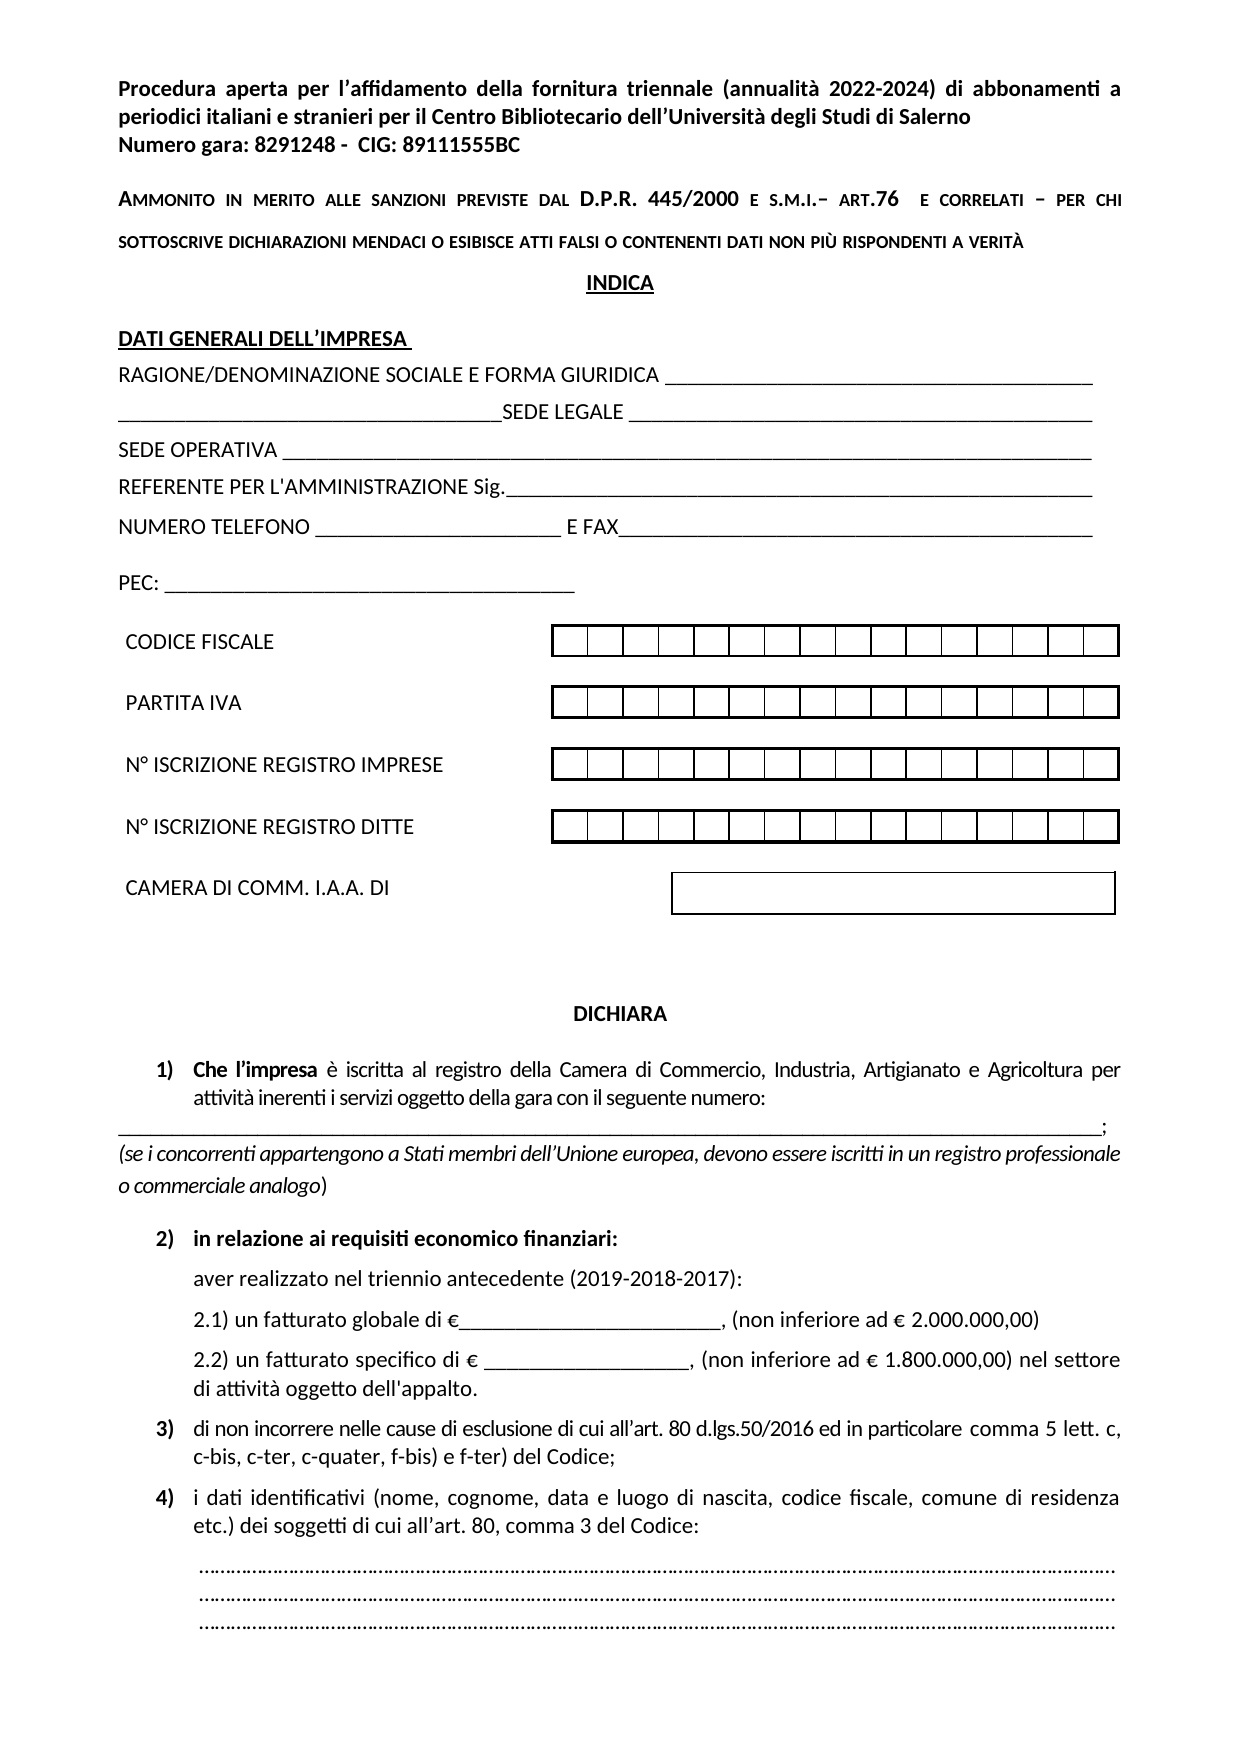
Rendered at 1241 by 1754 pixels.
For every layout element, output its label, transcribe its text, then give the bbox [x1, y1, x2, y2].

table_header [836, 750, 870, 778]
text 2.2) un fatturato specifico di € __________________, (non inferiore ad € 1.800.000,00) nel settore di attività oggetto dell'appalto. [193, 1346, 1122, 1402]
table_header [801, 750, 835, 778]
table_header [1013, 627, 1047, 655]
table_header [588, 812, 622, 840]
table_header [765, 812, 799, 840]
table_header [1084, 750, 1117, 778]
table_header [588, 627, 622, 655]
table_header [942, 688, 976, 716]
table_header [907, 750, 941, 778]
text RAGIONE/DENOMINAZIONE SOCIALE E FORMA GIURIDICA [118, 352, 1122, 390]
text INDICA [118, 268, 1122, 296]
list di non incorrere nelle cause di esclusione di cui all’art. 80 d.lgs.50/2016 ed in particolare comma 5 lett. c, c-bis, c-ter, c-quater, f-bis) e f-ter) del Codice; [156, 1414, 1122, 1470]
table_header [836, 627, 870, 655]
table_header [588, 688, 622, 716]
table_header [1049, 688, 1083, 716]
table_header [695, 688, 728, 716]
table_header [695, 812, 728, 840]
text NUMERO TELEFONO E FAX [118, 502, 1122, 540]
text 2.1) un fatturato globale di €_______________________, (non inferiore ad € 2.000.000,00) [193, 1305, 1122, 1333]
table_header [624, 812, 658, 840]
table_header [765, 750, 799, 778]
table_header [1084, 688, 1117, 716]
table_header [872, 750, 905, 778]
table_header [554, 688, 587, 716]
table_header [1013, 750, 1047, 778]
table_header [978, 627, 1012, 655]
table_header [730, 750, 764, 778]
table_header [765, 627, 799, 655]
text ____________________________________________________________________________________________; [118, 1111, 1123, 1139]
table_header [624, 688, 658, 716]
table_header [836, 688, 870, 716]
table_header [624, 627, 658, 655]
text DICHIARA [118, 999, 1122, 1027]
text Ammonito in merito alle sanzioni previste dal D.P.R. 445/2000 e s.m.i.– art.76 e correlati – per chi sottoscrive dichiarazioni mendaci o esibisce atti falsi o contenenti dati non più rispondenti a verità [118, 184, 1122, 254]
table_header [695, 627, 728, 655]
table_header [978, 812, 1012, 840]
table_header [1084, 812, 1117, 840]
table_header [659, 750, 693, 778]
table_header [554, 812, 587, 840]
table_header [872, 688, 905, 716]
table_header [1013, 812, 1047, 840]
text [193, 1551, 1122, 1635]
table_header [673, 873, 1114, 913]
table_header [554, 750, 587, 778]
list i dati identificativi (nome, cognome, data e luogo di nascita, codice fiscale, comune di residenza etc.) dei soggetti di cui all’art. 80, comma 3 del Codice: [156, 1483, 1122, 1539]
table_header [659, 688, 693, 716]
table_header Partita IVA [118, 685, 551, 716]
table_header [942, 627, 976, 655]
list Che l’impresa è iscritta al registro della Camera di Commercio, Industria, Artigianato e Agricoltura per attività inerenti i servizi oggetto della gara con il seguente numero: [156, 1055, 1123, 1111]
text PEC: ____________________________________ [118, 568, 1122, 596]
table_header [978, 688, 1012, 716]
text aver realizzato nel triennio antecedente (2019-2018-2017): [193, 1264, 1122, 1293]
table_header [730, 688, 764, 716]
table_header [1049, 812, 1083, 840]
table_header [872, 627, 905, 655]
table_header [659, 627, 693, 655]
text DATI GENERALI DELL’IMPRESA [118, 324, 1122, 352]
text SEDE OPERATIVA [118, 427, 1122, 465]
table_header [588, 750, 622, 778]
table_header [978, 750, 1012, 778]
table_header [1084, 627, 1117, 655]
table_header [730, 627, 764, 655]
table_header [907, 812, 941, 840]
text SEDE LEGALE [118, 390, 1122, 427]
table_header [907, 688, 941, 716]
table_header [836, 812, 870, 840]
table_header [801, 812, 835, 840]
text (se i concorrenti appartengono a Stati membri dell’Unione europea, devono essere iscritti in un registro professionale o commerciale analogo) [118, 1139, 1123, 1199]
list in relazione ai requisiti economico finanziari: [156, 1224, 1122, 1252]
table_header [1013, 688, 1047, 716]
table_header [872, 812, 905, 840]
table_header N° Iscrizione Registro Ditte [118, 809, 551, 840]
table_header [942, 750, 976, 778]
table_header CAMERA DI COMM. I.A.A. DI [118, 871, 672, 913]
table_header [765, 688, 799, 716]
table_header [659, 812, 693, 840]
table_header [554, 627, 587, 655]
table_header [801, 627, 835, 655]
table_header [624, 750, 658, 778]
text REFERENTE PER L'AMMINISTRAZIONE Sig. [118, 465, 1122, 502]
table_header [907, 627, 941, 655]
table_header Codice Fiscale [118, 624, 551, 655]
table_header [1049, 750, 1083, 778]
table_header [695, 750, 728, 778]
table_header [730, 812, 764, 840]
table_header [801, 688, 835, 716]
table_header N° Iscrizione Registro imprese [118, 747, 551, 778]
table_header [1049, 627, 1083, 655]
table_header [942, 812, 976, 840]
